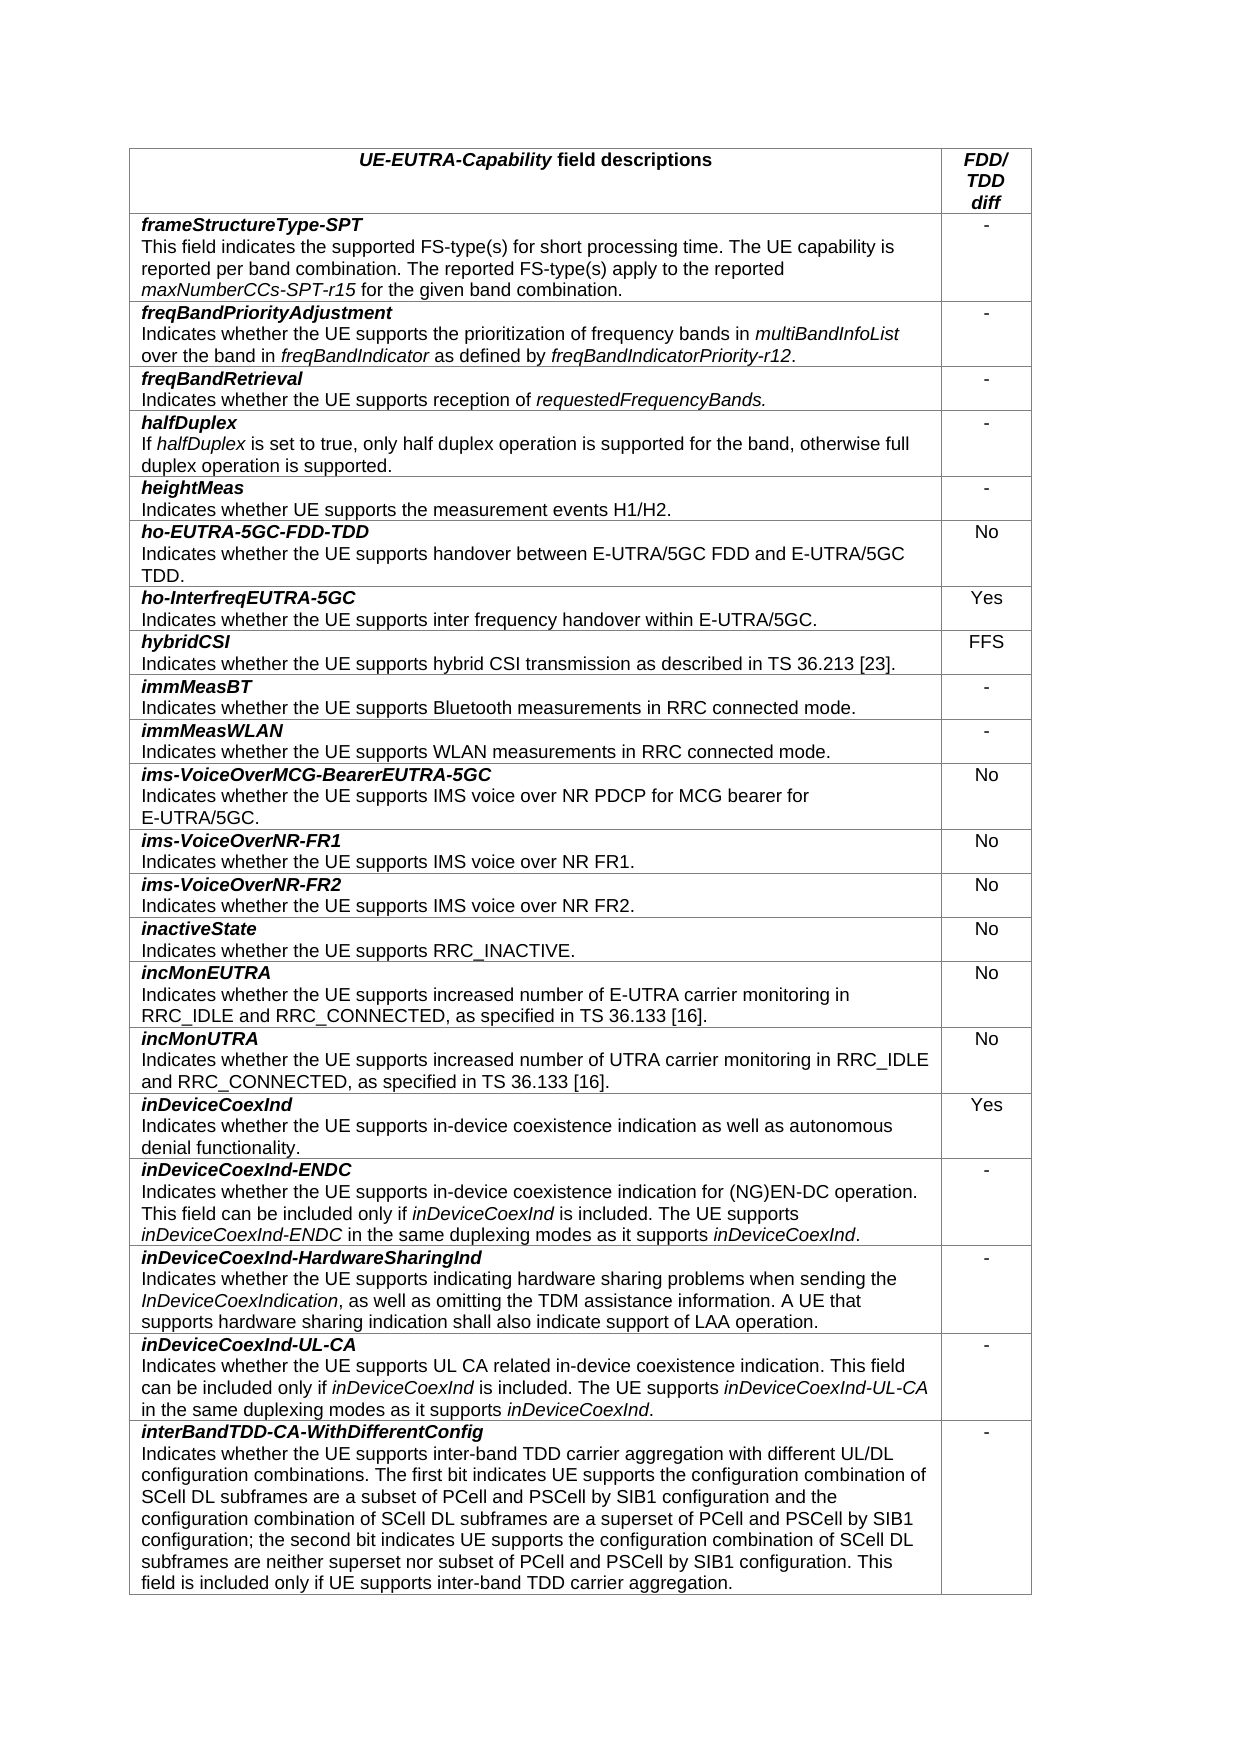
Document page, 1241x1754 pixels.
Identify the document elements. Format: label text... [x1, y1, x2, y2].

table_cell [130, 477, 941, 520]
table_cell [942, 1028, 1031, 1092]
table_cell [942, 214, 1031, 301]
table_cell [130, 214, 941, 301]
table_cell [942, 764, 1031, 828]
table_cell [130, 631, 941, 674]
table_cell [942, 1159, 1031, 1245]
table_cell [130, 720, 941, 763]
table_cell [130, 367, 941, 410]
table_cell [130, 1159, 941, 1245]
table_header UE-EUTRA-Capability field descriptions [130, 149, 941, 213]
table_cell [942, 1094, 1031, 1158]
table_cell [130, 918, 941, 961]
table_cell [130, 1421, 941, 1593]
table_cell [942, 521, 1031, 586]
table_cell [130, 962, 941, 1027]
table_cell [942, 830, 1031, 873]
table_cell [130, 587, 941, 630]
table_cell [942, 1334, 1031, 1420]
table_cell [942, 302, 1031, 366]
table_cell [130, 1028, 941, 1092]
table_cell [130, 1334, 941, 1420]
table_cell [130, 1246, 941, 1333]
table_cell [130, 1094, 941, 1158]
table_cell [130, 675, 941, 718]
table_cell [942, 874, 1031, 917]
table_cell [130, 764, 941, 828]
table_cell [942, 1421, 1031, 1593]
table_header FDD/ TDD diff [942, 149, 1031, 213]
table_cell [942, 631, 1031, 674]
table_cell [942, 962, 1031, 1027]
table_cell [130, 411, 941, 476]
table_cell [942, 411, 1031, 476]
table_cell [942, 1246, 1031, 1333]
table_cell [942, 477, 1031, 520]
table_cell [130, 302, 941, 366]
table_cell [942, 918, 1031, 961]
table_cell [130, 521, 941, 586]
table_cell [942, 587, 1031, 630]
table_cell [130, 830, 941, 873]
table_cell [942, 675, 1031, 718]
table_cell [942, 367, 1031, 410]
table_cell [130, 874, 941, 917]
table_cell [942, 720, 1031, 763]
